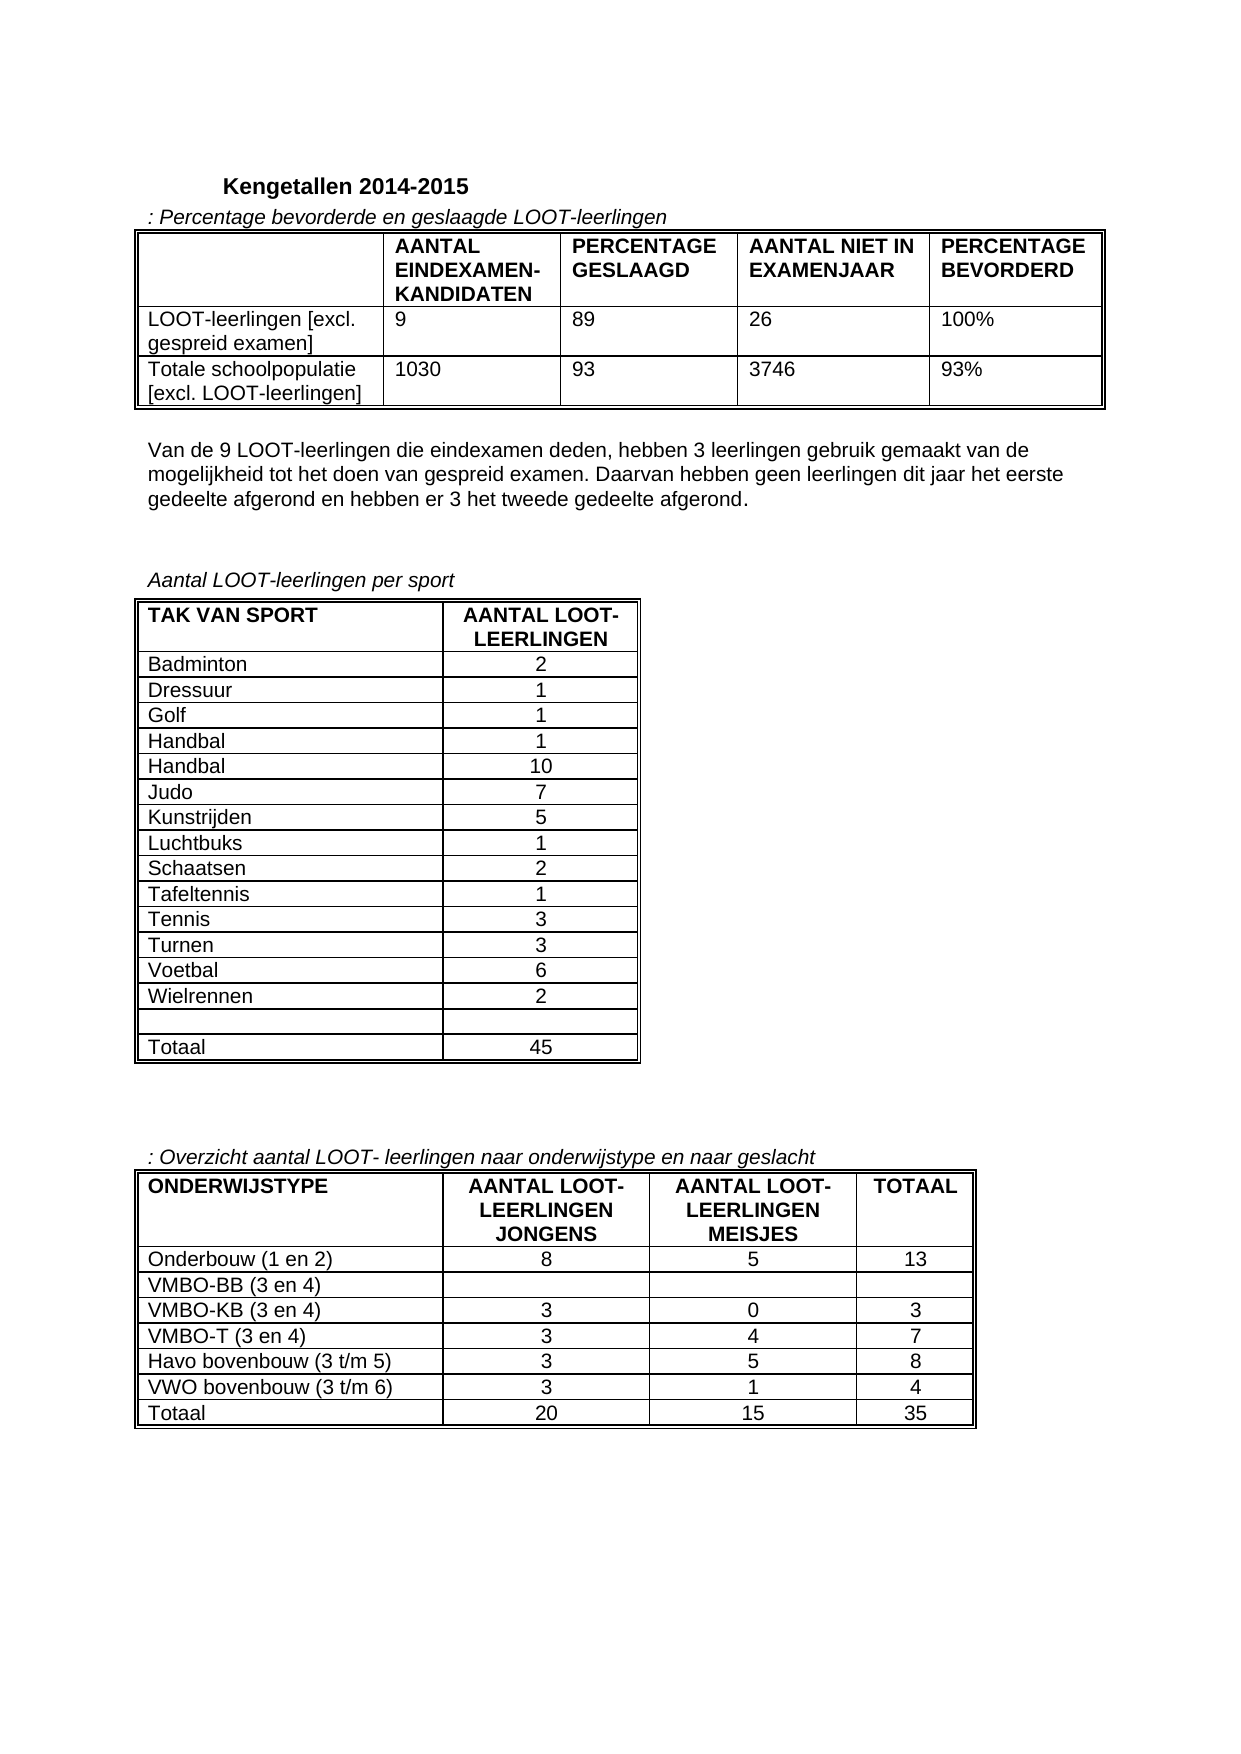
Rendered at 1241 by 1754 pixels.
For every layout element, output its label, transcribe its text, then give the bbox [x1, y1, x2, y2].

table_cell 1 [444, 678, 637, 702]
table_cell Tafeltennis [139, 882, 442, 906]
table_cell 4 [650, 1324, 856, 1348]
table_cell VMBO-BB (3 en 4) [139, 1273, 442, 1297]
table_cell 100% [930, 307, 1101, 355]
table_cell 9 [384, 307, 560, 355]
table_cell Tennis [139, 907, 442, 931]
text Van de 9 LOOT-leerlingen die eindexamen deden, hebben 3 leerlingen gebruik gemaakt van de mogelijkheid tot het doen van gespreid examen. Daarvan hebben geen leerlingen dit jaar het eerste gedeelte afgerond en hebben er 3 het tweede gedeelte afgerond. [148, 437, 1093, 512]
table_header Aantal LOOT-leerlingen jongens [444, 1174, 649, 1246]
table_cell 1 [444, 831, 637, 855]
table_cell 13 [857, 1247, 972, 1271]
table_cell Badminton [139, 652, 442, 676]
table_cell Turnen [139, 933, 442, 957]
text Aantal LOOT-leerlingen per sport [148, 568, 1093, 592]
table_cell 2 [444, 984, 637, 1008]
table_cell 45 [444, 1035, 637, 1059]
table_cell Handbal [139, 754, 442, 778]
table_cell 5 [444, 805, 637, 829]
table_cell 89 [561, 307, 737, 355]
table_cell Totaal [139, 1035, 442, 1059]
table_cell 4 [857, 1375, 972, 1399]
table_cell 3 [444, 933, 637, 957]
table_cell 93 [561, 357, 737, 405]
table_cell VWO bovenbouw (3 t/m 6) [139, 1375, 442, 1399]
table_cell 26 [738, 307, 929, 355]
table_cell Golf [139, 703, 442, 727]
table_cell 1030 [384, 357, 560, 405]
table_cell 5 [650, 1349, 856, 1373]
table_cell Totale schoolpopulatie [excl. LOOT-leerlingen] [139, 357, 383, 405]
table_cell 5 [650, 1247, 856, 1271]
table_header Aantal niet in examenjaar [738, 234, 929, 306]
text : Overzicht aantal LOOT- leerlingen naar onderwijstype en naar geslacht [148, 1145, 1093, 1169]
table_cell Voetbal [139, 958, 442, 982]
table_header [139, 234, 383, 306]
table_cell 3 [444, 1375, 649, 1399]
table_cell [139, 1010, 442, 1033]
table_cell 7 [444, 780, 637, 804]
table_cell 20 [444, 1400, 649, 1424]
table_cell 0 [650, 1298, 856, 1322]
table_header Aantal eindexamen-kandidaten [384, 234, 560, 306]
table_cell 1 [444, 703, 637, 727]
table_cell Havo bovenbouw (3 t/m 5) [139, 1349, 442, 1373]
table_header Totaal [857, 1174, 972, 1246]
table_cell 3 [444, 1349, 649, 1373]
table_cell 8 [444, 1247, 649, 1271]
table_cell [444, 1010, 637, 1033]
table_cell Dressuur [139, 678, 442, 702]
table_cell Totaal [139, 1400, 442, 1424]
table_cell 2 [444, 652, 637, 676]
table_header Aantal LOOT-leerlingen [444, 603, 637, 651]
table_cell 3 [444, 1324, 649, 1348]
table_cell [857, 1273, 972, 1297]
table_cell 1 [444, 882, 637, 906]
table_cell Judo [139, 780, 442, 804]
table_cell [444, 1273, 649, 1297]
table_cell Onderbouw (1 en 2) [139, 1247, 442, 1271]
table_header Percentage Geslaagd [561, 234, 737, 306]
table_cell 6 [444, 958, 637, 982]
table_cell 1 [650, 1375, 856, 1399]
subtitle Kengetallen 2014-2015 [223, 173, 1093, 199]
table_header TAK VAN Sport [139, 603, 442, 651]
text : Percentage bevorderde en geslaagde LOOT-leerlingen [148, 205, 1093, 229]
table_cell LOOT-leerlingen [excl. gespreid examen] [139, 307, 383, 355]
table_cell Schaatsen [139, 856, 442, 880]
table_cell VMBO-T (3 en 4) [139, 1324, 442, 1348]
table_header Aantal LOOT- leerlingen meisjes [650, 1174, 856, 1246]
table_cell 93% [930, 357, 1101, 405]
table_cell Luchtbuks [139, 831, 442, 855]
table_cell Handbal [139, 729, 442, 753]
table_header percentage bevorderd [930, 234, 1101, 306]
table_cell Kunstrijden [139, 805, 442, 829]
table_cell VMBO-KB (3 en 4) [139, 1298, 442, 1322]
table_cell 7 [857, 1324, 972, 1348]
table_cell 15 [650, 1400, 856, 1424]
table_cell [650, 1273, 856, 1297]
table_cell 3 [857, 1298, 972, 1322]
table_cell 3 [444, 1298, 649, 1322]
table_cell 1 [444, 729, 637, 753]
table_header Onderwijstype [139, 1174, 442, 1246]
table_cell 3 [444, 907, 637, 931]
table_cell 10 [444, 754, 637, 778]
table_cell Wielrennen [139, 984, 442, 1008]
table_cell 2 [444, 856, 637, 880]
table_cell 3746 [738, 357, 929, 405]
table_cell 8 [857, 1349, 972, 1373]
table_cell 35 [857, 1400, 972, 1424]
